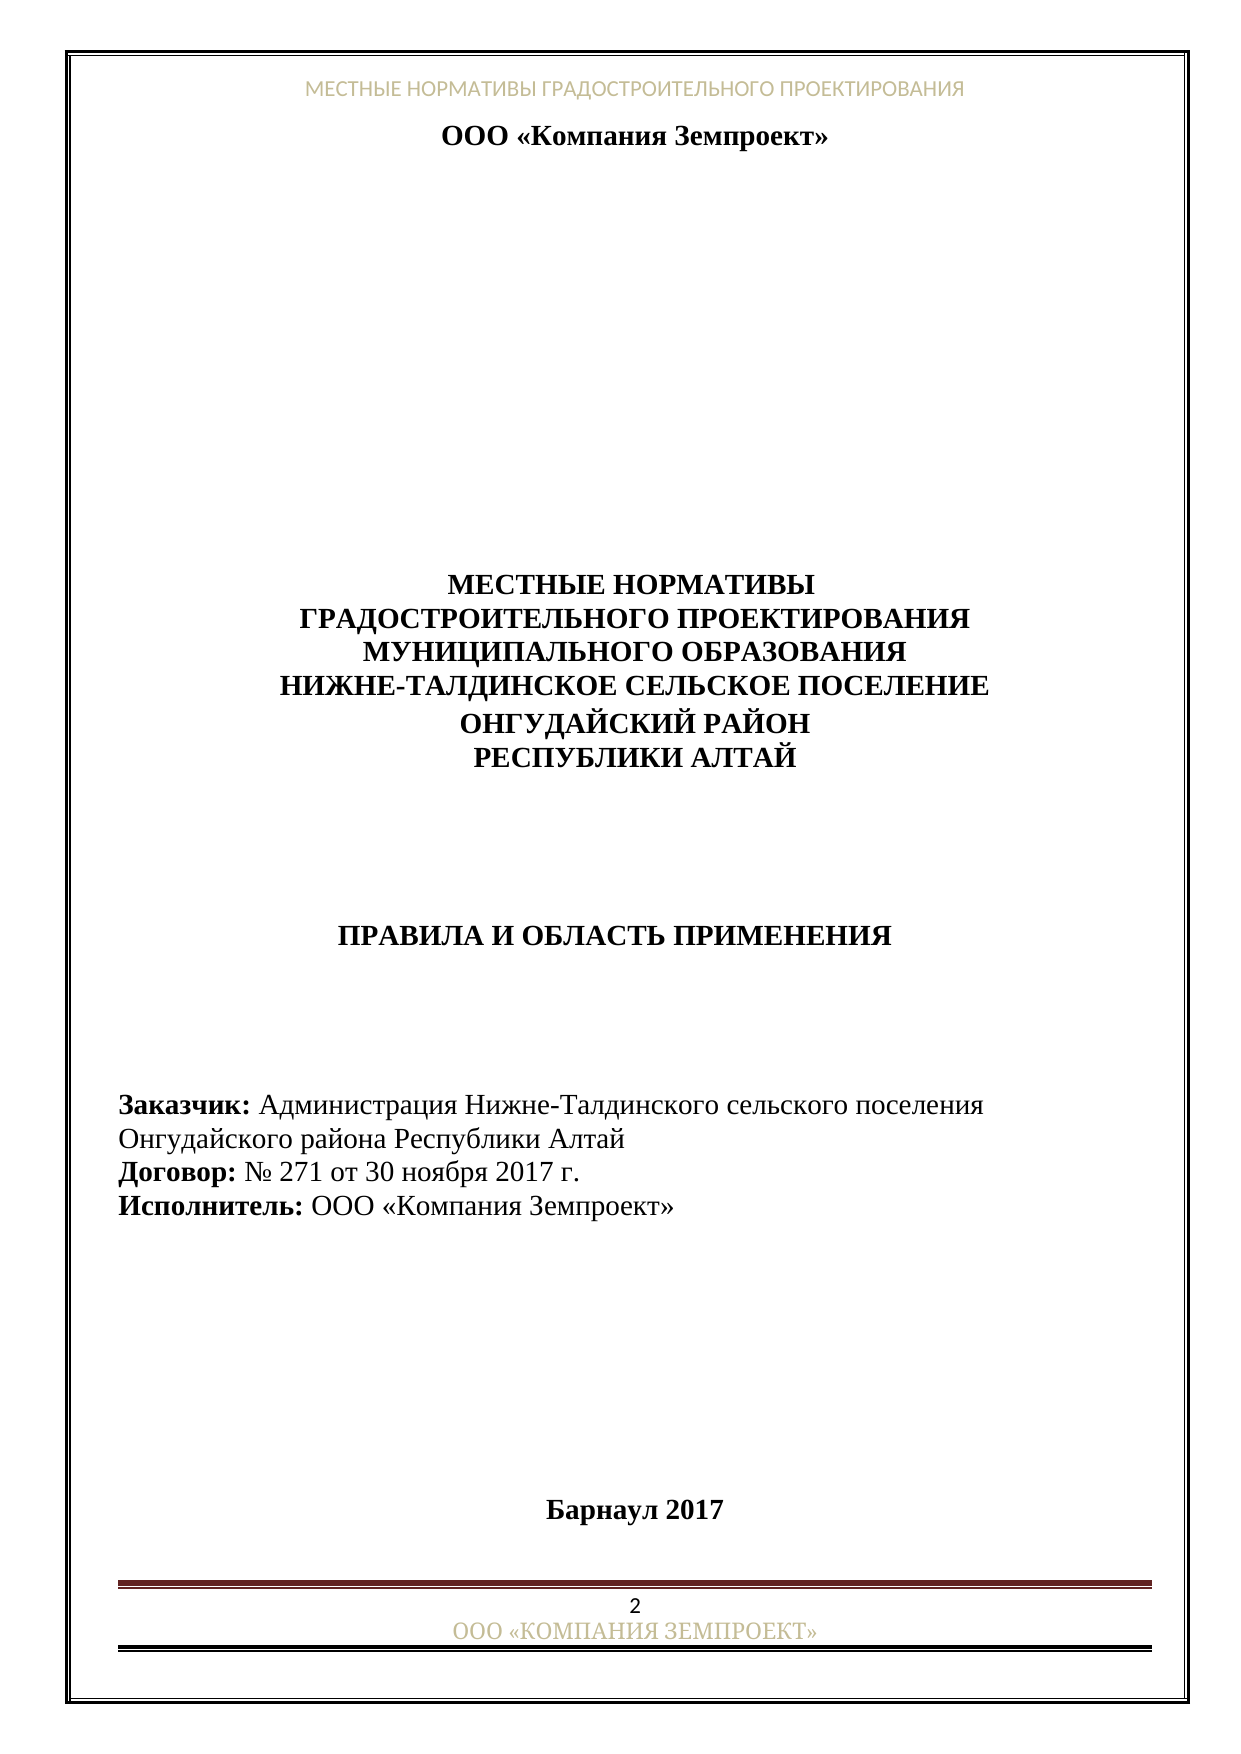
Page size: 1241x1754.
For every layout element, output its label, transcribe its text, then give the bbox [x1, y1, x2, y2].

text Заказчик: Администрация Нижне-Талдинского сельского поселения Онгудайского района Республики Алтай [118, 1087, 1152, 1154]
text МУНИЦИПАЛЬНОГО ОБРАЗОВАНИЯ [118, 634, 1152, 668]
text МЕСТНЫЕ НОРМАТИВЫ ГРАДОСТРОИТЕЛЬНОГО ПРОЕКТИРОВАНИЯ [118, 567, 1152, 634]
text ООО «Компания Земпроект» [118, 118, 1152, 152]
text Договор: № 271 от 30 ноября 2017 г. [118, 1154, 1152, 1188]
text РЕСПУБЛИКИ АЛТАЙ [118, 740, 1152, 773]
text Барнаул 2017 [118, 1492, 1152, 1526]
text НИЖНЕ-ТАЛДИНСКОЕ СЕЛЬСКОЕ ПОСЕЛЕНИЕ [118, 668, 1152, 701]
text ОНГУДАЙСКИЙ РАЙОН [118, 706, 1152, 740]
text Правила и область применения [118, 918, 1112, 952]
text Исполнитель: ООО «Компания Земпроект» [118, 1188, 1152, 1221]
